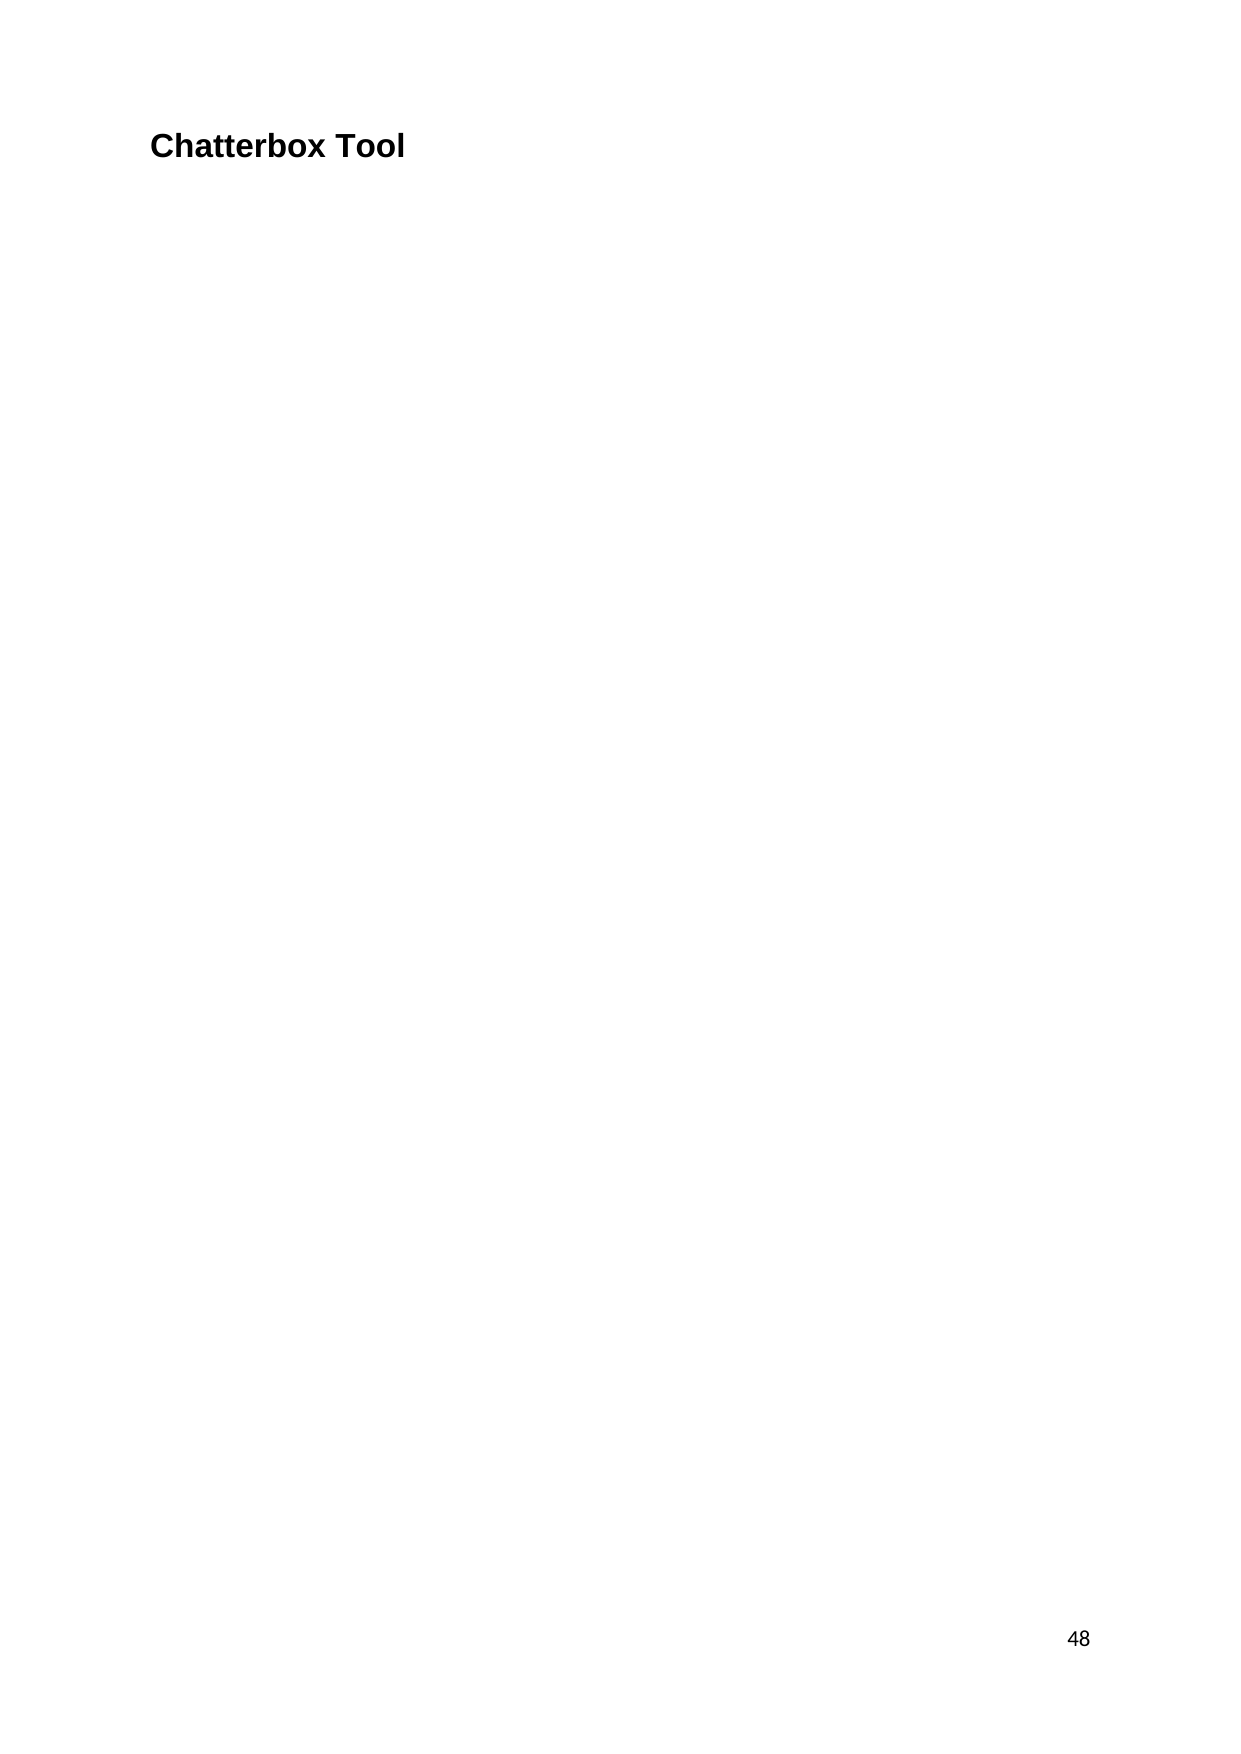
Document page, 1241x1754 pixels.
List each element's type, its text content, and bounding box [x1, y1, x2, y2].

subtitle Chatterbox Tool [150, 133, 1090, 164]
